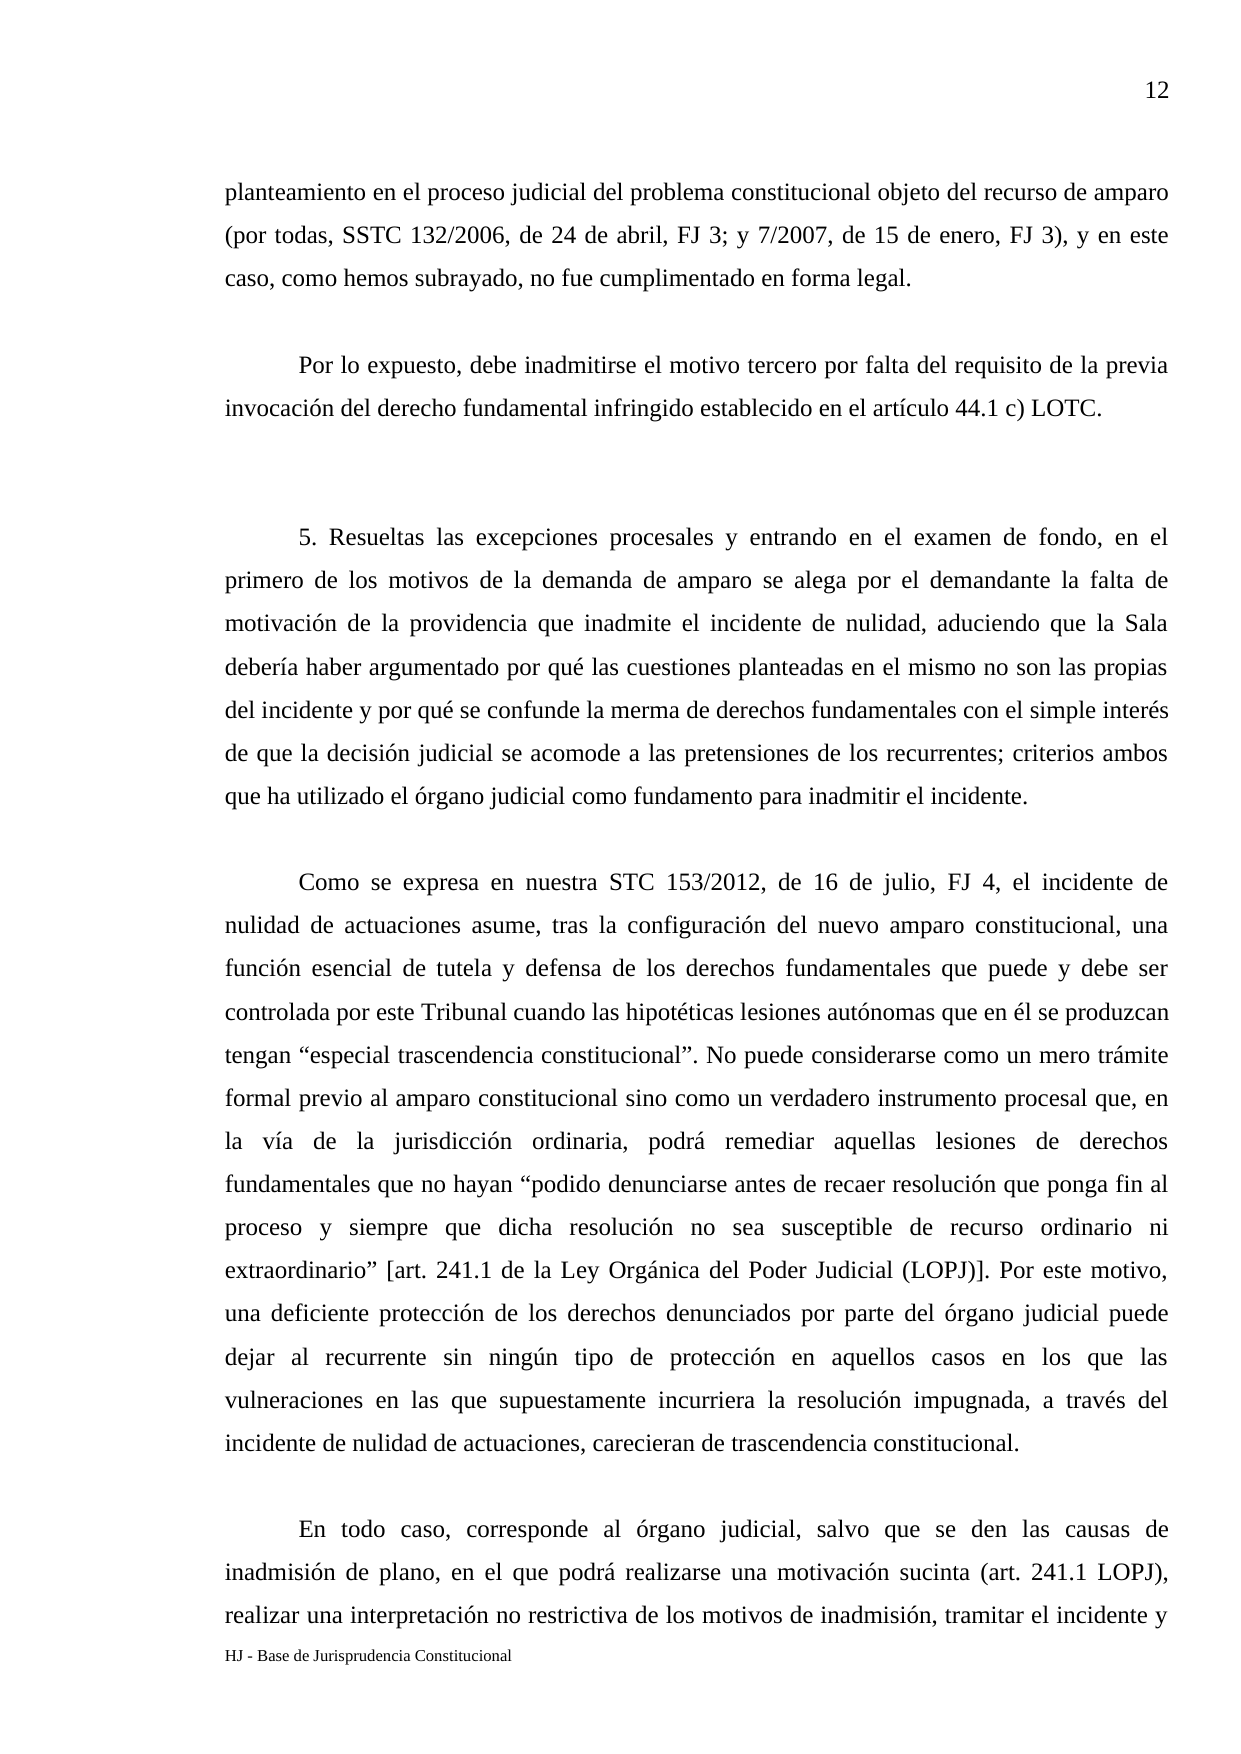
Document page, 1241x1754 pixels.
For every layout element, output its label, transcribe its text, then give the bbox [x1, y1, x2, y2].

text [224, 177, 1169, 292]
text Como se expresa en nuestra STC 153/2012, de 16 de julio, FJ 4, el incidente de nulidad de actuaciones asume, tras la configuración del nuevo amparo constitucional, una función esencial de tutela y defensa de los derechos fundamentales que puede y debe ser controlada por este Tribunal cuando las hipotéticas lesiones autónomas que en él se produzcan tengan “especial trascendencia constitucional”. No puede considerarse como un mero trámite formal previo al amparo constitucional sino como un verdadero instrumento procesal que, en la vía de la jurisdicción ordinaria, podrá remediar aquellas lesiones de derechos fundamentales que no hayan “podido denunciarse antes de recaer resolución que ponga fin al proceso y siempre que dicha resolución no sea susceptible de recurso ordinario ni extraordinario” [art. 241.1 de la Ley Orgánica del Poder Judicial (LOPJ)]. Por este motivo, una deficiente protección de los derechos denunciados por parte del órgano judicial puede dejar al recurrente sin ningún tipo de protección en aquellos casos en los que las vulneraciones en las que supuestamente incurriera la resolución impugnada, a través del incidente de nulidad de actuaciones, carecieran de trascendencia constitucional. [224, 867, 1169, 1457]
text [224, 1514, 1169, 1629]
text Por lo expuesto, debe inadmitirse el motivo tercero por falta del requisito de la previa invocación del derecho fundamental infringido establecido en el artículo 44.1 c) LOTC. [224, 350, 1169, 422]
text 5. Resueltas las excepciones procesales y entrando en el examen de fondo, en el primero de los motivos de la demanda de amparo se alega por el demandante la falta de motivación de la providencia que inadmite el incidente de nulidad, aduciendo que la Sala debería haber argumentado por qué las cuestiones planteadas en el mismo no son las propias del incidente y por qué se confunde la merma de derechos fundamentales con el simple interés de que la decisión judicial se acomode a las pretensiones de los recurrentes; criterios ambos que ha utilizado el órgano judicial como fundamento para inadmitir el incidente. [224, 522, 1169, 810]
